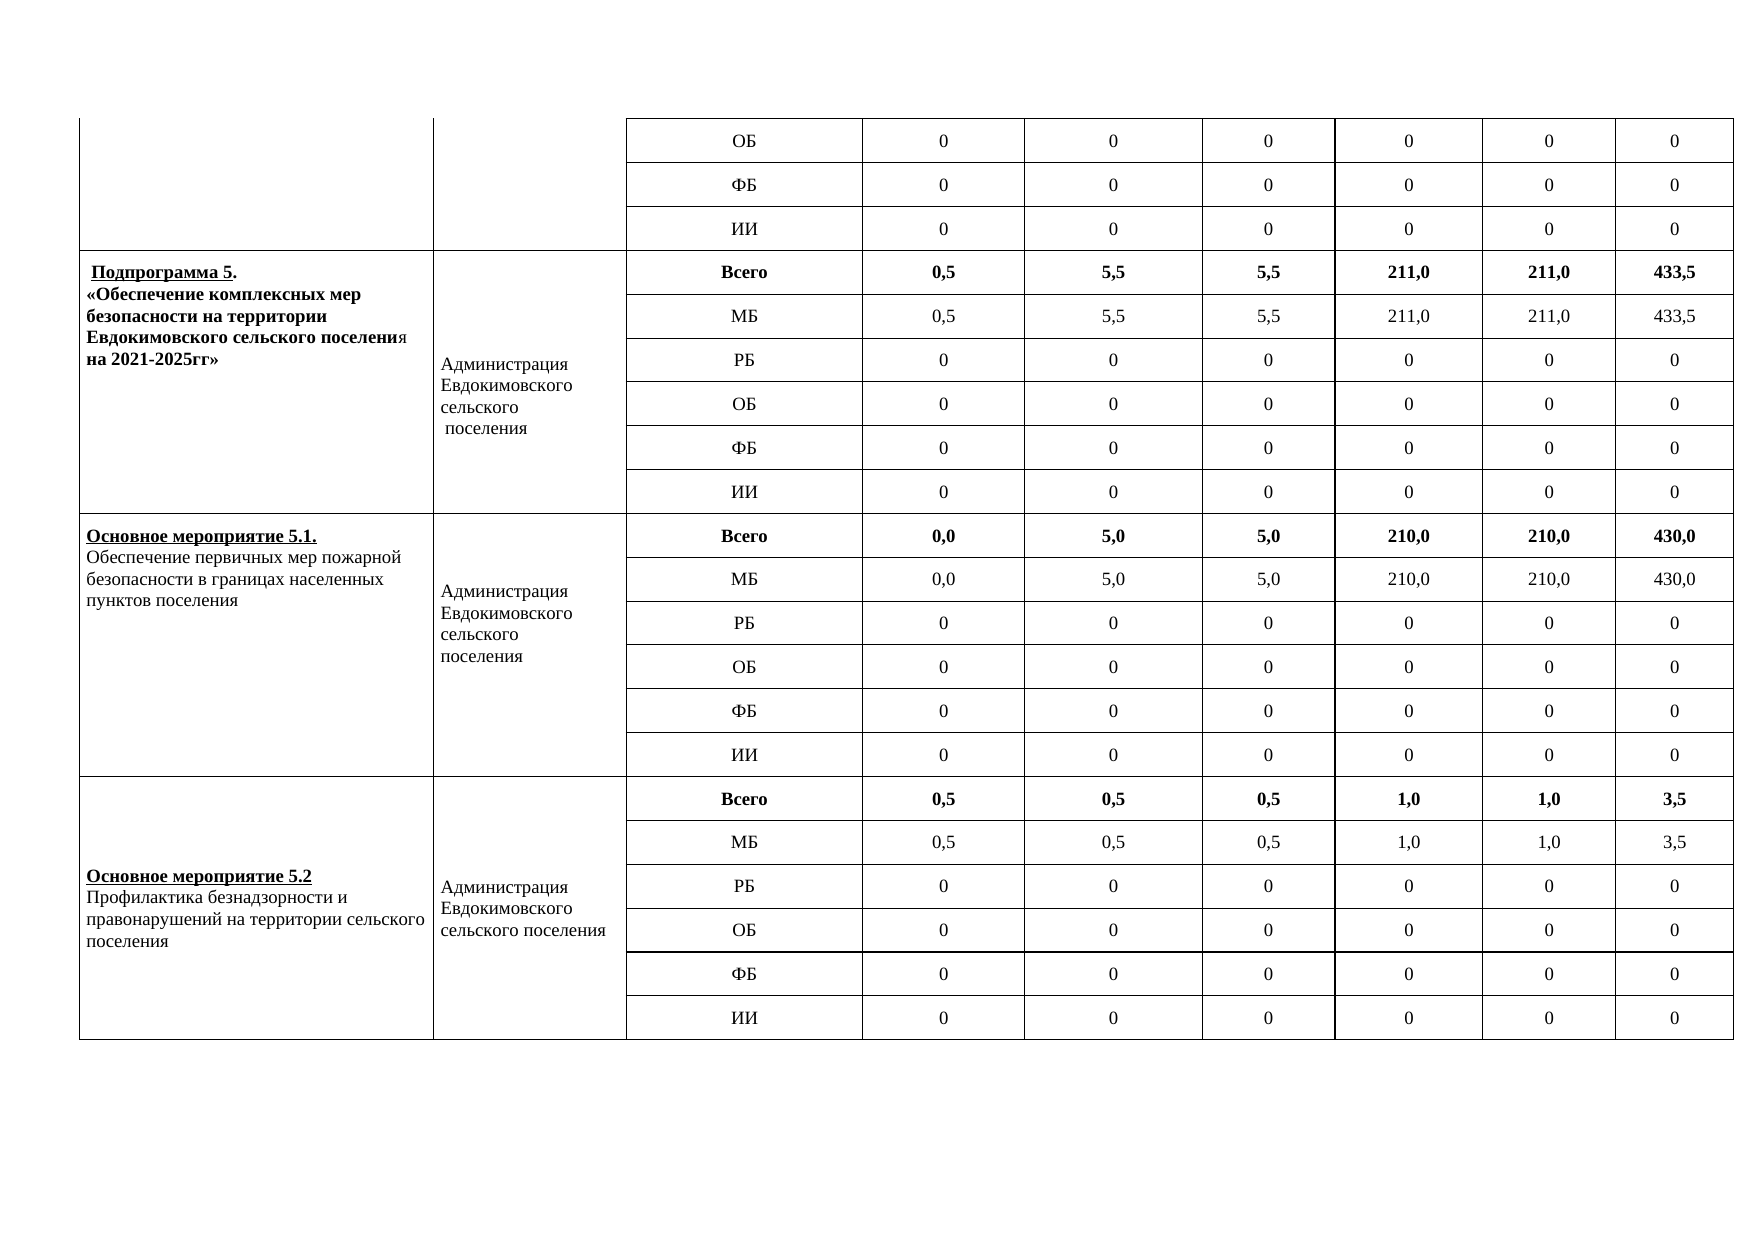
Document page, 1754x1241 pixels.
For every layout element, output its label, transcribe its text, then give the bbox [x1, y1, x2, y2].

table_cell 0 [1483, 470, 1615, 513]
table_cell МБ [627, 295, 862, 337]
table_cell 0 [1203, 689, 1334, 732]
table_cell 211,0 [1336, 295, 1482, 337]
table_cell ИИ [627, 470, 862, 513]
table_cell 0 [1336, 909, 1482, 951]
table_cell 0 [863, 119, 1024, 162]
table_cell 0 [1203, 733, 1334, 776]
table_cell 5,5 [1203, 295, 1334, 337]
table_cell 0 [863, 339, 1024, 381]
table_cell 0 [1483, 953, 1615, 995]
table_cell 0 [1483, 733, 1615, 776]
table_cell 0 [1616, 996, 1733, 1039]
table_cell 0 [1025, 602, 1202, 644]
table_cell 0 [863, 689, 1024, 732]
table_cell 0 [1025, 689, 1202, 732]
table_cell 430,0 [1616, 558, 1733, 601]
table_cell 0 [1336, 733, 1482, 776]
table_cell 0 [1483, 207, 1615, 250]
table_cell 0 [1616, 865, 1733, 907]
table_cell 211,0 [1336, 251, 1482, 293]
table_cell 0 [1203, 426, 1334, 469]
table_cell 210,0 [1336, 514, 1482, 557]
table_cell Основное мероприятие 5.2 Профилактика безнадзорности и правонарушений на территории сельского поселения [80, 777, 433, 1039]
table_cell 0 [863, 645, 1024, 688]
table_cell 1,0 [1336, 821, 1482, 864]
table_cell 0 [1336, 207, 1482, 250]
table_cell 0 [1336, 602, 1482, 644]
table_cell 1,0 [1336, 777, 1482, 820]
table_cell 5,0 [1025, 558, 1202, 601]
table_cell 0 [1203, 909, 1334, 951]
table_cell 0 [1483, 426, 1615, 469]
table_cell 0,5 [863, 251, 1024, 293]
table_cell МБ [627, 558, 862, 601]
table_cell 0 [1616, 909, 1733, 951]
table_cell 0 [1203, 119, 1334, 162]
table_cell 430,0 [1616, 514, 1733, 557]
table_cell 0 [1203, 996, 1334, 1039]
table_cell 0 [1483, 119, 1615, 162]
table_cell 0 [1616, 426, 1733, 469]
table_cell 0 [1483, 602, 1615, 644]
table_cell 0 [1336, 996, 1482, 1039]
table_cell 0 [1025, 119, 1202, 162]
table_cell 0,5 [1203, 777, 1334, 820]
table_cell 0 [1336, 689, 1482, 732]
table_cell ИИ [627, 207, 862, 250]
table_cell 211,0 [1483, 295, 1615, 337]
table_cell 210,0 [1483, 558, 1615, 601]
table_cell 0 [1616, 953, 1733, 995]
table_cell ИИ [627, 996, 862, 1039]
table_cell 0,0 [863, 514, 1024, 557]
table_cell 0 [863, 996, 1024, 1039]
table_cell 5,5 [1025, 295, 1202, 337]
table_cell 0 [1336, 119, 1482, 162]
table_cell 0 [1483, 689, 1615, 732]
table_cell 0,5 [863, 821, 1024, 864]
table_cell 0 [863, 163, 1024, 206]
table_cell 0 [1203, 470, 1334, 513]
table_cell Всего [627, 777, 862, 820]
table_cell 0 [1616, 163, 1733, 206]
table_cell 0 [1025, 470, 1202, 513]
table_cell 1,0 [1483, 821, 1615, 864]
table_cell 0,5 [863, 777, 1024, 820]
table_cell 0 [863, 865, 1024, 907]
table_cell Администрация Евдокимовского сельского поселения [434, 514, 626, 776]
table_cell 0 [1483, 163, 1615, 206]
table_cell 210,0 [1336, 558, 1482, 601]
table_cell МБ [627, 821, 862, 864]
table_cell 0 [1483, 865, 1615, 907]
table_cell 3,5 [1616, 821, 1733, 864]
table_cell Всего [627, 514, 862, 557]
table_cell ФБ [627, 426, 862, 469]
table_cell 0 [1616, 689, 1733, 732]
table_cell РБ [627, 865, 862, 907]
table_cell 0 [1025, 339, 1202, 381]
table_cell 0 [1203, 382, 1334, 425]
table_cell 0 [1616, 602, 1733, 644]
table_cell 0 [1336, 339, 1482, 381]
table_cell РБ [627, 602, 862, 644]
table_cell 0 [863, 733, 1024, 776]
table_cell 0 [1025, 163, 1202, 206]
table_cell 0 [863, 382, 1024, 425]
table_cell 0 [1616, 207, 1733, 250]
table_cell 0 [1025, 953, 1202, 995]
table_cell 0 [1203, 953, 1334, 995]
table_cell 0 [1025, 996, 1202, 1039]
table_cell ОБ [627, 645, 862, 688]
table_cell 0 [1336, 953, 1482, 995]
table_cell 433,5 [1616, 251, 1733, 293]
table_cell 0 [863, 426, 1024, 469]
table_cell 0 [1483, 645, 1615, 688]
table_cell 0 [863, 909, 1024, 951]
table_cell Всего [627, 251, 862, 293]
table_cell 0 [863, 602, 1024, 644]
table_cell 0 [1616, 645, 1733, 688]
table_cell 5,5 [1203, 251, 1334, 293]
table_cell Администрация Евдокимовского сельского поселения [434, 777, 626, 1039]
table_cell Подпрограмма 5. «Обеспечение комплексных мер безопасности на территории Евдокимовского сельского поселения на 2021-2025гг» [80, 251, 433, 513]
table_cell 0,5 [1203, 821, 1334, 864]
table_cell ФБ [627, 953, 862, 995]
table_cell 0 [1616, 339, 1733, 381]
table_cell ФБ [627, 689, 862, 732]
table_cell 0 [1025, 909, 1202, 951]
table_cell 0 [1203, 645, 1334, 688]
table_cell 0 [1203, 602, 1334, 644]
table_cell 0 [1616, 119, 1733, 162]
table_cell 0 [1336, 470, 1482, 513]
table_cell 0 [1336, 426, 1482, 469]
table_cell 0 [1025, 382, 1202, 425]
table_cell 0 [1025, 207, 1202, 250]
table_cell 0 [863, 953, 1024, 995]
table_cell 0,5 [1025, 777, 1202, 820]
table_cell 0,5 [863, 295, 1024, 337]
table_cell ОБ [627, 909, 862, 951]
table_cell 0 [1203, 163, 1334, 206]
table_cell 5,5 [1025, 251, 1202, 293]
table_cell Основное мероприятие 5.1. Обеспечение первичных мер пожарной безопасности в границах населенных пунктов поселения [80, 514, 433, 776]
table_cell ОБ [627, 382, 862, 425]
table_cell 5,0 [1203, 558, 1334, 601]
table_cell ОБ [627, 119, 862, 162]
table_cell 0,5 [1025, 821, 1202, 864]
table_cell 0 [1203, 207, 1334, 250]
table_cell 0 [1483, 339, 1615, 381]
table_cell 0 [1025, 865, 1202, 907]
table_cell 0 [1203, 339, 1334, 381]
table_cell 0,0 [863, 558, 1024, 601]
table_cell 433,5 [1616, 295, 1733, 337]
table_cell 0 [1483, 996, 1615, 1039]
table_cell 0 [1616, 733, 1733, 776]
table_cell ФБ [627, 163, 862, 206]
table_cell 210,0 [1483, 514, 1615, 557]
table_cell 0 [1483, 909, 1615, 951]
table_cell 0 [1336, 163, 1482, 206]
table_cell 0 [1203, 865, 1334, 907]
table_cell 0 [1336, 382, 1482, 425]
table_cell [434, 251, 626, 513]
table_cell 0 [863, 470, 1024, 513]
table_cell 5,0 [1025, 514, 1202, 557]
table_cell 1,0 [1483, 777, 1615, 820]
table_cell 0 [1616, 382, 1733, 425]
table_cell 0 [1483, 382, 1615, 425]
table_cell 0 [1025, 426, 1202, 469]
table_cell РБ [627, 339, 862, 381]
table_cell ИИ [627, 733, 862, 776]
table_cell 0 [1025, 645, 1202, 688]
table_cell 0 [1336, 865, 1482, 907]
table_cell 0 [863, 207, 1024, 250]
table_cell 5,0 [1203, 514, 1334, 557]
table_cell 211,0 [1483, 251, 1615, 293]
table_cell 0 [1025, 733, 1202, 776]
table_cell 0 [1616, 470, 1733, 513]
table_cell 3,5 [1616, 777, 1733, 820]
table_cell 0 [1336, 645, 1482, 688]
